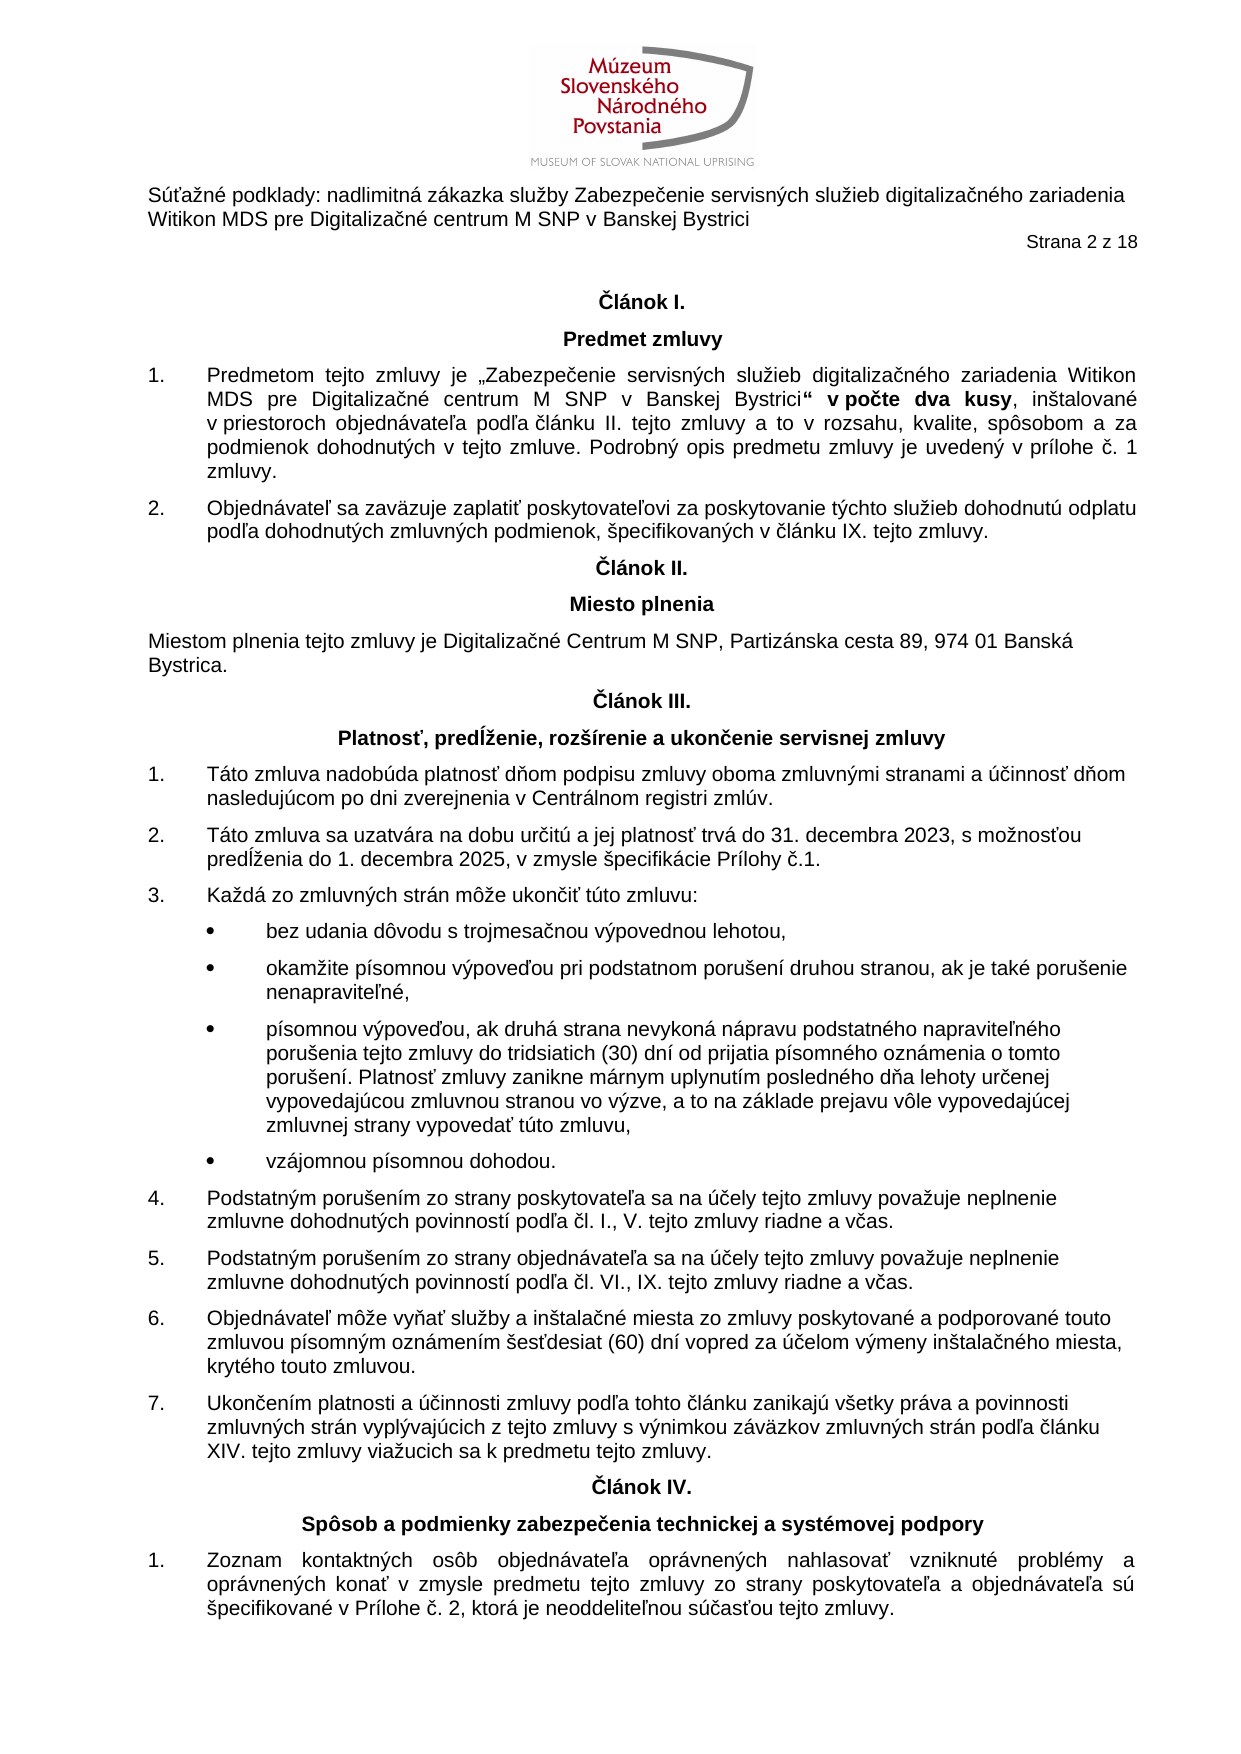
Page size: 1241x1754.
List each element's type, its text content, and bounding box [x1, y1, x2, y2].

list okamžite písomnou výpoveďou pri podstatnom porušení druhou stranou, ak je také porušenie nenapraviteľné, [207, 956, 1138, 1004]
text Článok I. [148, 290, 1136, 314]
picture [528, 44, 757, 171]
text Miestom plnenia tejto zmluvy je Digitalizačné Centrum M SNP, Partizánska cesta 89, 974 01 Banská Bystrica. [148, 629, 1136, 677]
list Podstatným porušením zo strany objednávateľa sa na účely tejto zmluvy považuje neplnenie zmluvne dohodnutých povinností podľa čl. VI., IX. tejto zmluvy riadne a včas. [148, 1246, 1138, 1294]
list Objednávateľ môže vyňať služby a inštalačné miesta zo zmluvy poskytované a podporované touto zmluvou písomným oznámením šesťdesiat (60) dní vopred za účelom výmeny inštalačného miesta, krytého touto zmluvou. [148, 1306, 1138, 1378]
list Podstatným porušením zo strany poskytovateľa sa na účely tejto zmluvy považuje neplnenie zmluvne dohodnutých povinností podľa čl. I., V. tejto zmluvy riadne a včas. [148, 1185, 1138, 1233]
list Predmetom tejto zmluvy je „Zabezpečenie servisných služieb digitalizačného zariadenia Witikon MDS pre Digitalizačné centrum M SNP v Banskej Bystrici“ v počte dva kusy, inštalované v priestoroch objednávateľa podľa článku II. tejto zmluvy a to v rozsahu, kvalite, spôsobom a za podmienok dohodnutých v tejto zmluve. Podrobný opis predmetu zmluvy je uvedený v prílohe č. 1 zmluvy. [148, 363, 1138, 483]
list Zoznam kontaktných osôb objednávateľa oprávnených nahlasovať vzniknuté problémy a oprávnených konať v zmysle predmetu tejto zmluvy zo strany poskytovateľa a objednávateľa sú špecifikované v Prílohe č. 2, ktorá je neoddeliteľnou súčasťou tejto zmluvy. [148, 1548, 1136, 1620]
list písomnou výpoveďou, ak druhá strana nevykoná nápravu podstatného napraviteľného porušenia tejto zmluvy do tridsiatich (30) dní od prijatia písomného oznámenia o tomto porušení. Platnosť zmluvy zanikne márnym uplynutím posledného dňa lehoty určenej vypovedajúcou zmluvnou stranou vo výzve, a to na základe prejavu vôle vypovedajúcej zmluvnej strany vypovedať túto zmluvu, [207, 1016, 1138, 1136]
text Platnosť, predĺženie, rozšírenie a ukončenie servisnej zmluvy [148, 726, 1136, 749]
list vzájomnou písomnou dohodou. [207, 1149, 1138, 1173]
text Článok IV. [148, 1475, 1136, 1499]
text Spôsob a podmienky zabezpečenia technickej a systémovej podpory [148, 1511, 1138, 1535]
text Článok II. [148, 556, 1136, 580]
list Objednávateľ sa zaväzuje zaplatiť poskytovateľovi za poskytovanie týchto služieb dohodnutú odplatu podľa dohodnutých zmluvných podmienok, špecifikovaných v článku IX. tejto zmluvy. [148, 495, 1138, 543]
text Článok III. [148, 689, 1136, 713]
list Táto zmluva nadobúda platnosť dňom podpisu zmluvy oboma zmluvnými stranami a účinnosť dňom nasledujúcom po dni zverejnenia v Centrálnom registri zmlúv. [148, 762, 1138, 810]
list Ukončením platnosti a účinnosti zmluvy podľa tohto článku zanikajú všetky práva a povinnosti zmluvných strán vyplývajúcich z tejto zmluvy s výnimkou záväzkov zmluvných strán podľa článku XIV. tejto zmluvy viažucich sa k predmetu tejto zmluvy. [148, 1391, 1138, 1462]
list bez udania dôvodu s trojmesačnou výpovednou lehotou, [207, 919, 1138, 943]
list Táto zmluva sa uzatvára na dobu určitú a jej platnosť trvá do 31. decembra 2023, s možnosťou predĺženia do 1. decembra 2025, v zmysle špecifikácie Prílohy č.1. [148, 822, 1138, 870]
list Každá zo zmluvných strán môže ukončiť túto zmluvu: [148, 883, 1138, 907]
text Predmet zmluvy [148, 327, 1138, 351]
text Miesto plnenia [148, 592, 1136, 616]
